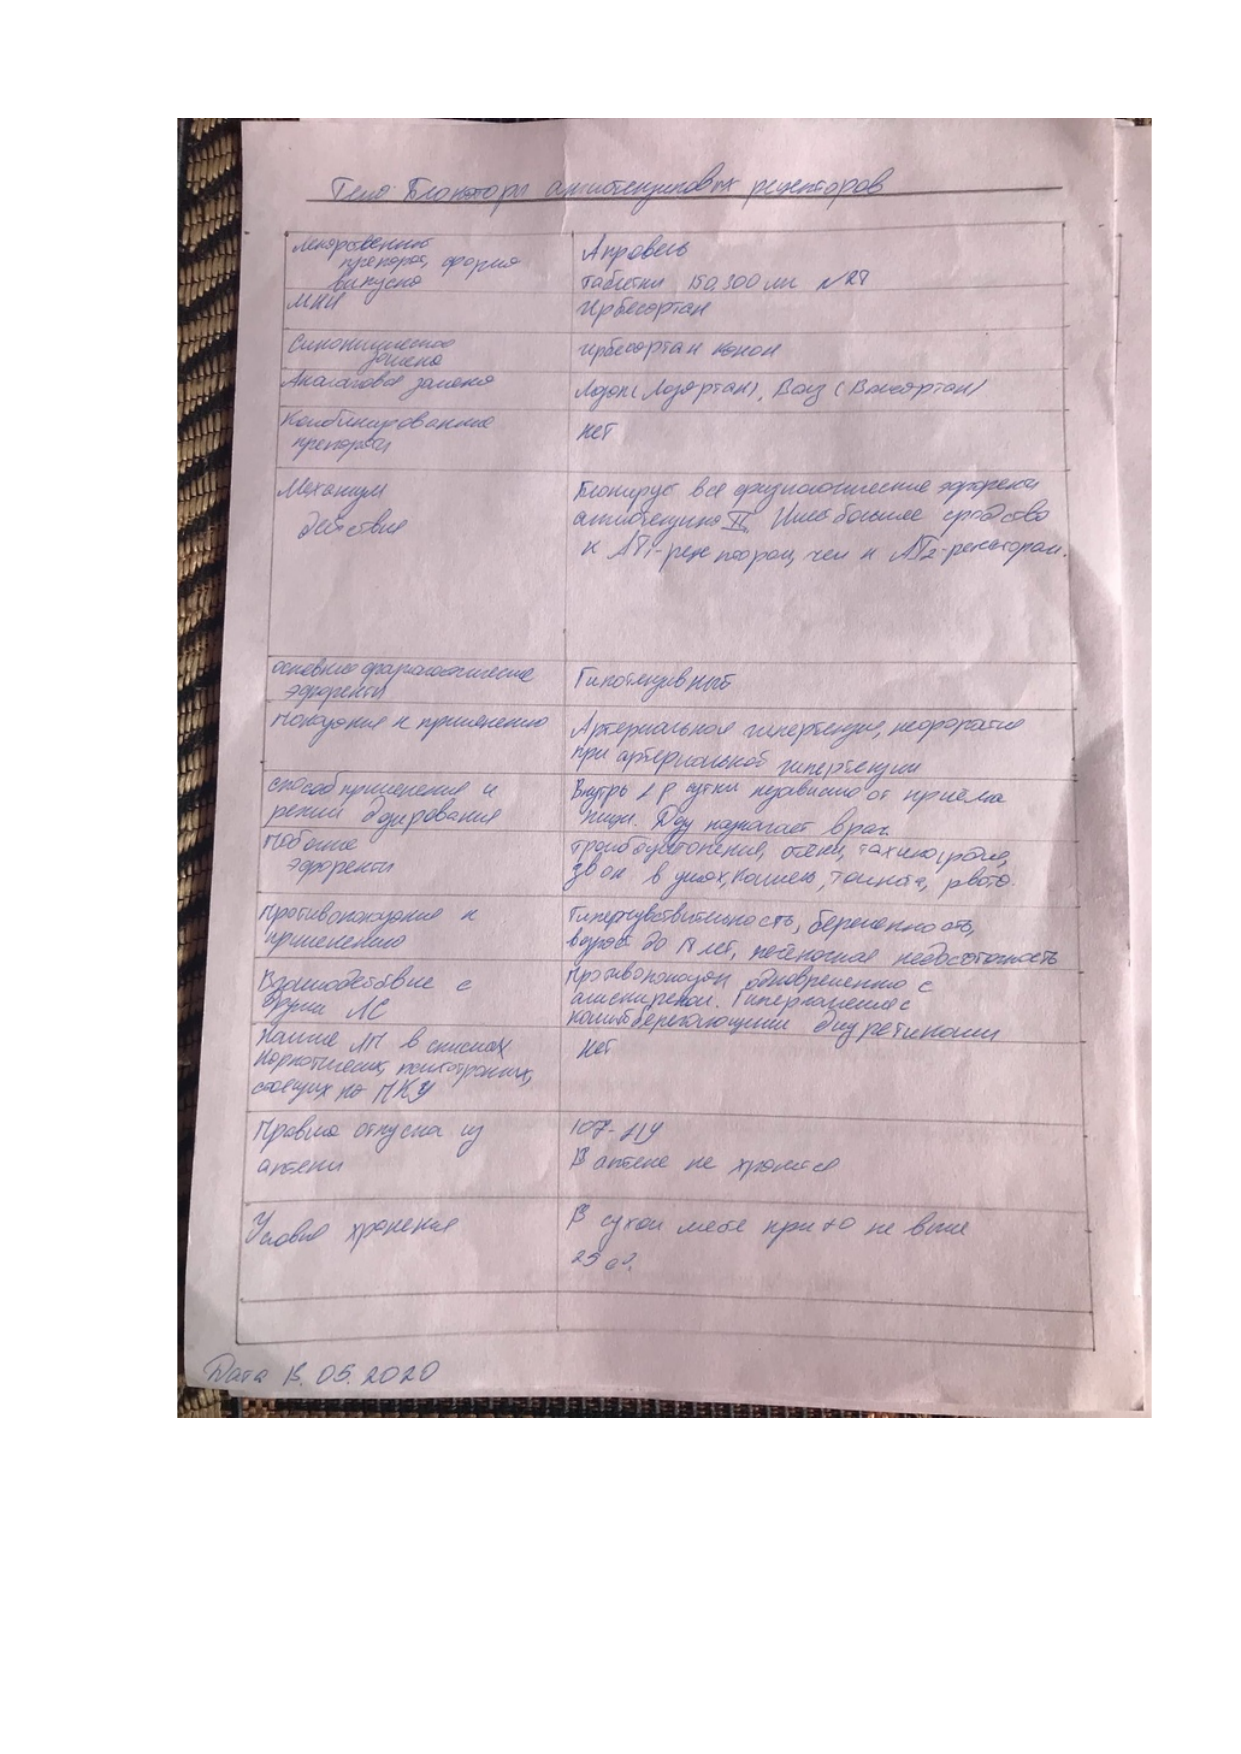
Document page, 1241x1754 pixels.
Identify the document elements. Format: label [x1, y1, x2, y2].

picture [177, 118, 1152, 1418]
